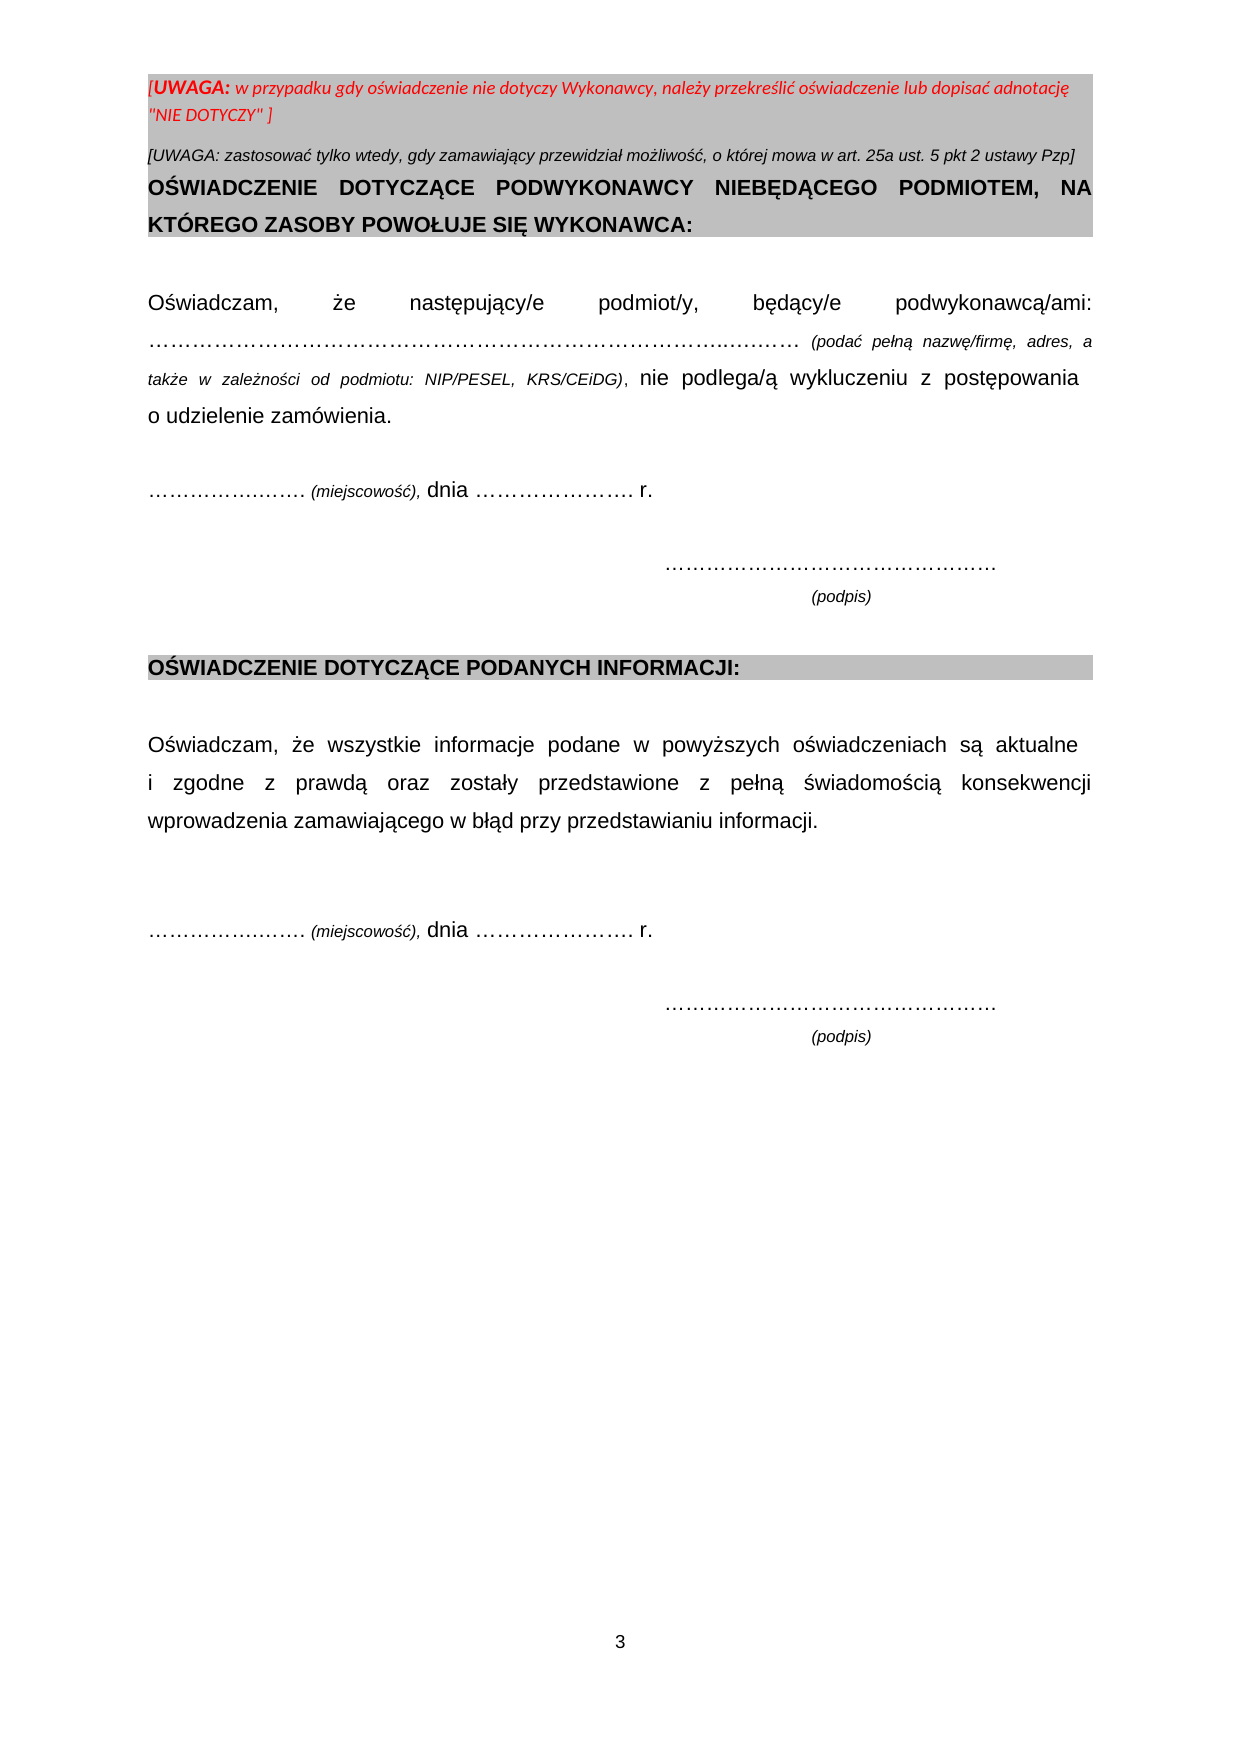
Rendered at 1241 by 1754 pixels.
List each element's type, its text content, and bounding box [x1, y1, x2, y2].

text [UWAGA: zastosować tylko wtedy, gdy zamawiający przewidział możliwość, o której mowa w art. 25a ust. 5 pkt 2 ustawy Pzp] [148, 146, 1093, 165]
text OŚWIADCZENIE DOTYCZĄCE PODWYKONAWCY NIEBĘDĄCEGO PODMIOTEM, NA KTÓREGO ZASOBY POWOŁUJE SIĘ WYKONAWCA: [148, 174, 1093, 237]
text ………………………………………… [148, 551, 1093, 574]
text Oświadczam, że wszystkie informacje podane w powyższych oświadczeniach są aktualne i zgodne z prawdą oraz zostały przedstawione z pełną świadomością konsekwencji wprowadzenia zamawiającego w błąd przy przedstawianiu informacji. [148, 732, 1093, 833]
text …………….……. (miejscowość), dnia …………………. r. [148, 477, 1093, 502]
text (podpis) [738, 586, 1093, 606]
text (podpis) [738, 1027, 1093, 1046]
text ………………………………………… [148, 991, 1093, 1015]
text OŚWIADCZENIE DOTYCZĄCE PODANYCH INFORMACJI: [148, 655, 1093, 680]
text …………….……. (miejscowość), dnia …………………. r. [148, 917, 1093, 942]
text Oświadczam, że następujący/e podmiot/y, będący/e podwykonawcą/ami: ……………………………………………………………………..….…… (podać pełną nazwę/firmę, adres, a także w zależności od podmiotu: NIP/PESEL, KRS/CEiDG), nie podlega/ą wykluczeniu z postępowania o udzielenie zamówienia. [148, 289, 1093, 428]
text [UWAGA: w przypadku gdy oświadczenie nie dotyczy Wykonawcy, należy przekreślić oświadczenie lub dopisać adnotację "NIE DOTYCZY" ] [148, 74, 1093, 126]
